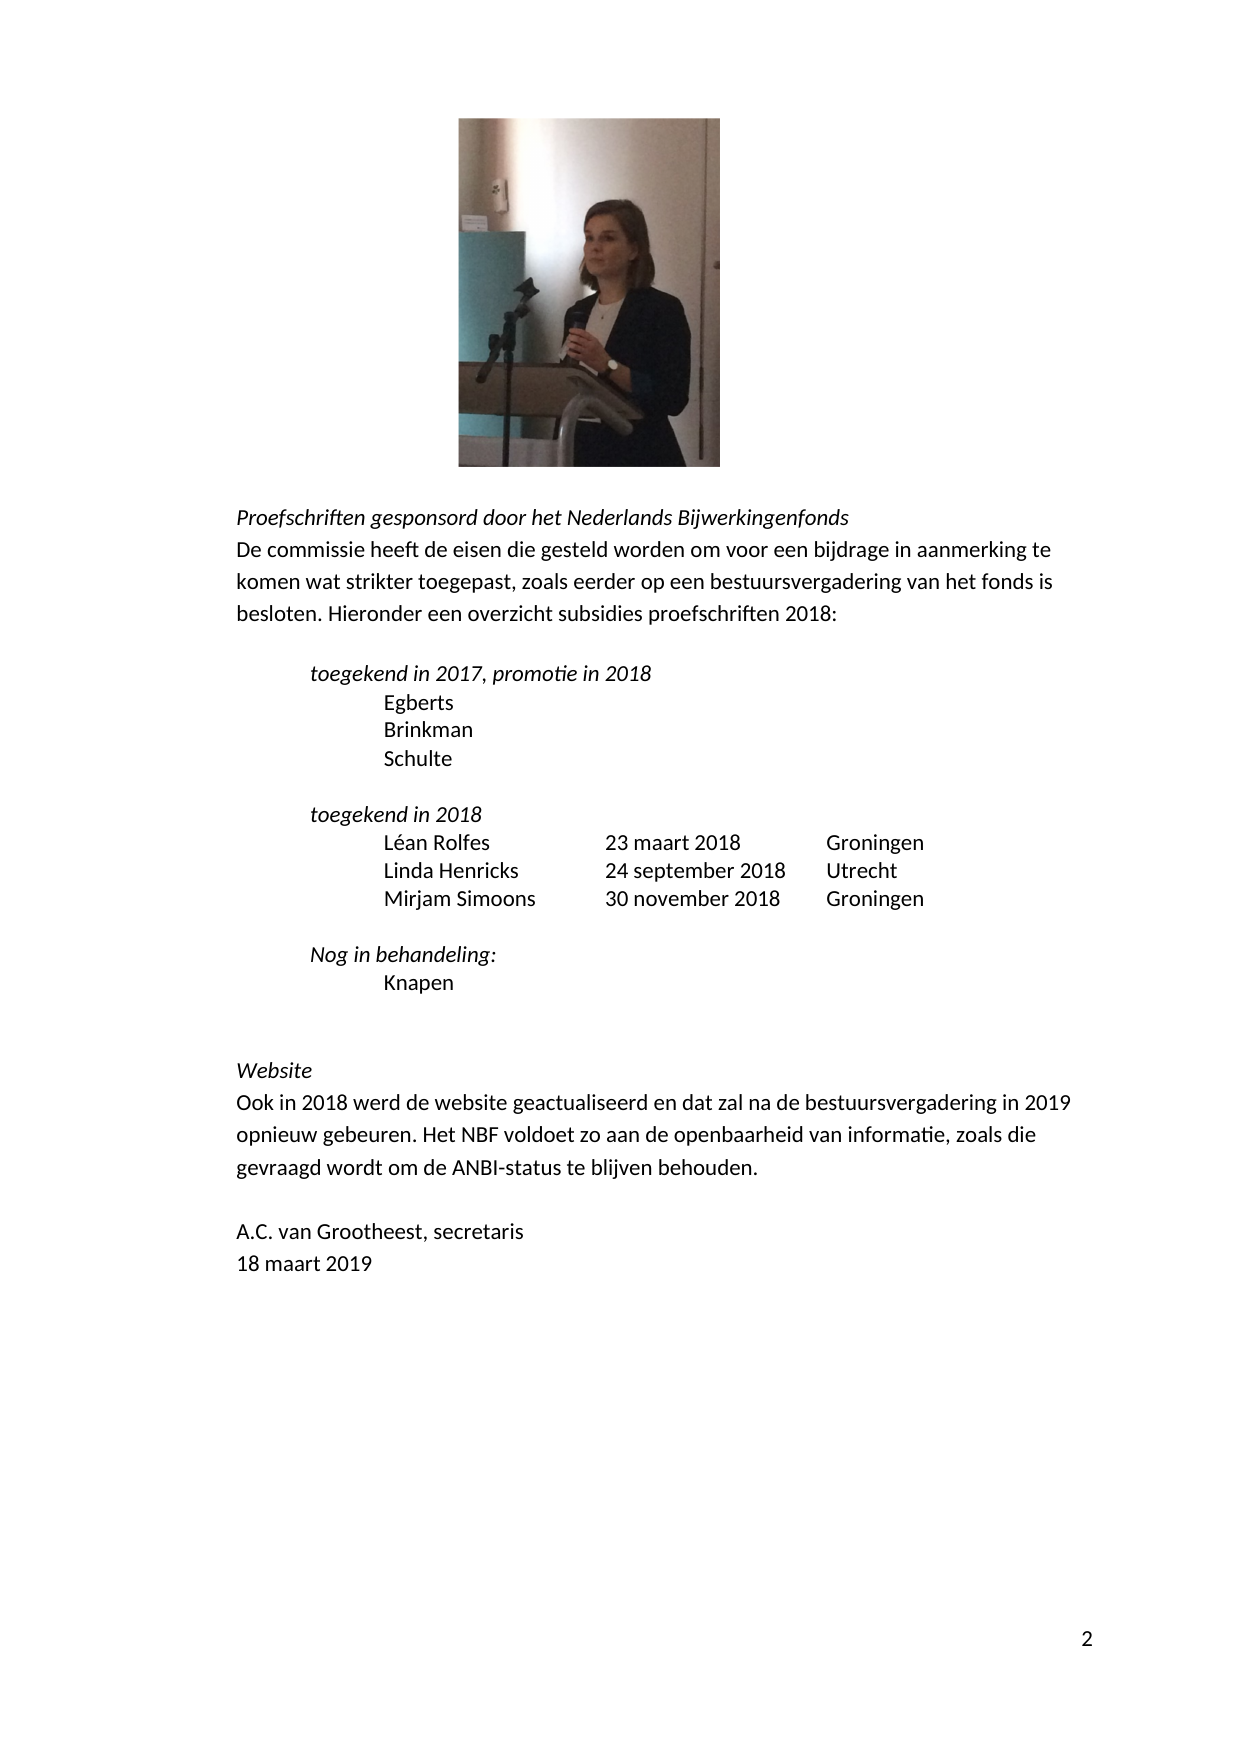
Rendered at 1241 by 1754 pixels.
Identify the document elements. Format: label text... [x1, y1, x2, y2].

text Website [236, 1056, 1092, 1084]
text Linda Henricks 24 september 2018 Utrecht [384, 856, 1092, 884]
text Mirjam Simoons 30 november 2018 Groningen [384, 884, 1092, 912]
text Proefschriften gesponsord door het Nederlands Bijwerkingenfonds [236, 503, 1092, 531]
text Nog in behandeling: [310, 940, 1092, 968]
text Léan Rolfes 23 maart 2018 Groningen [384, 828, 1092, 856]
text Brinkman [384, 716, 1092, 744]
text De commissie heeft de eisen die gesteld worden om voor een bijdrage in aanmerking te komen wat strikter toegepast, zoals eerder op een bestuursvergadering van het fonds is besloten. Hieronder een overzicht subsidies proefschriften 2018: [236, 535, 1092, 627]
text toegekend in 2017, promotie in 2018 [310, 659, 1092, 688]
text 18 maart 2019 [236, 1249, 1092, 1277]
picture [459, 119, 720, 466]
text Ook in 2018 werd de website geactualiseerd en dat zal na de bestuursvergadering in 2019 opnieuw gebeuren. Het NBF voldoet zo aan de openbaarheid van informatie, zoals die gevraagd wordt om de ANBI-status te blijven behouden. [236, 1088, 1092, 1181]
text Knapen [310, 968, 1092, 996]
text toegekend in 2018 [310, 800, 1092, 828]
text Schulte [384, 744, 1092, 772]
text A.C. van Grootheest, secretaris [236, 1217, 1092, 1245]
text Egberts [384, 688, 1092, 716]
